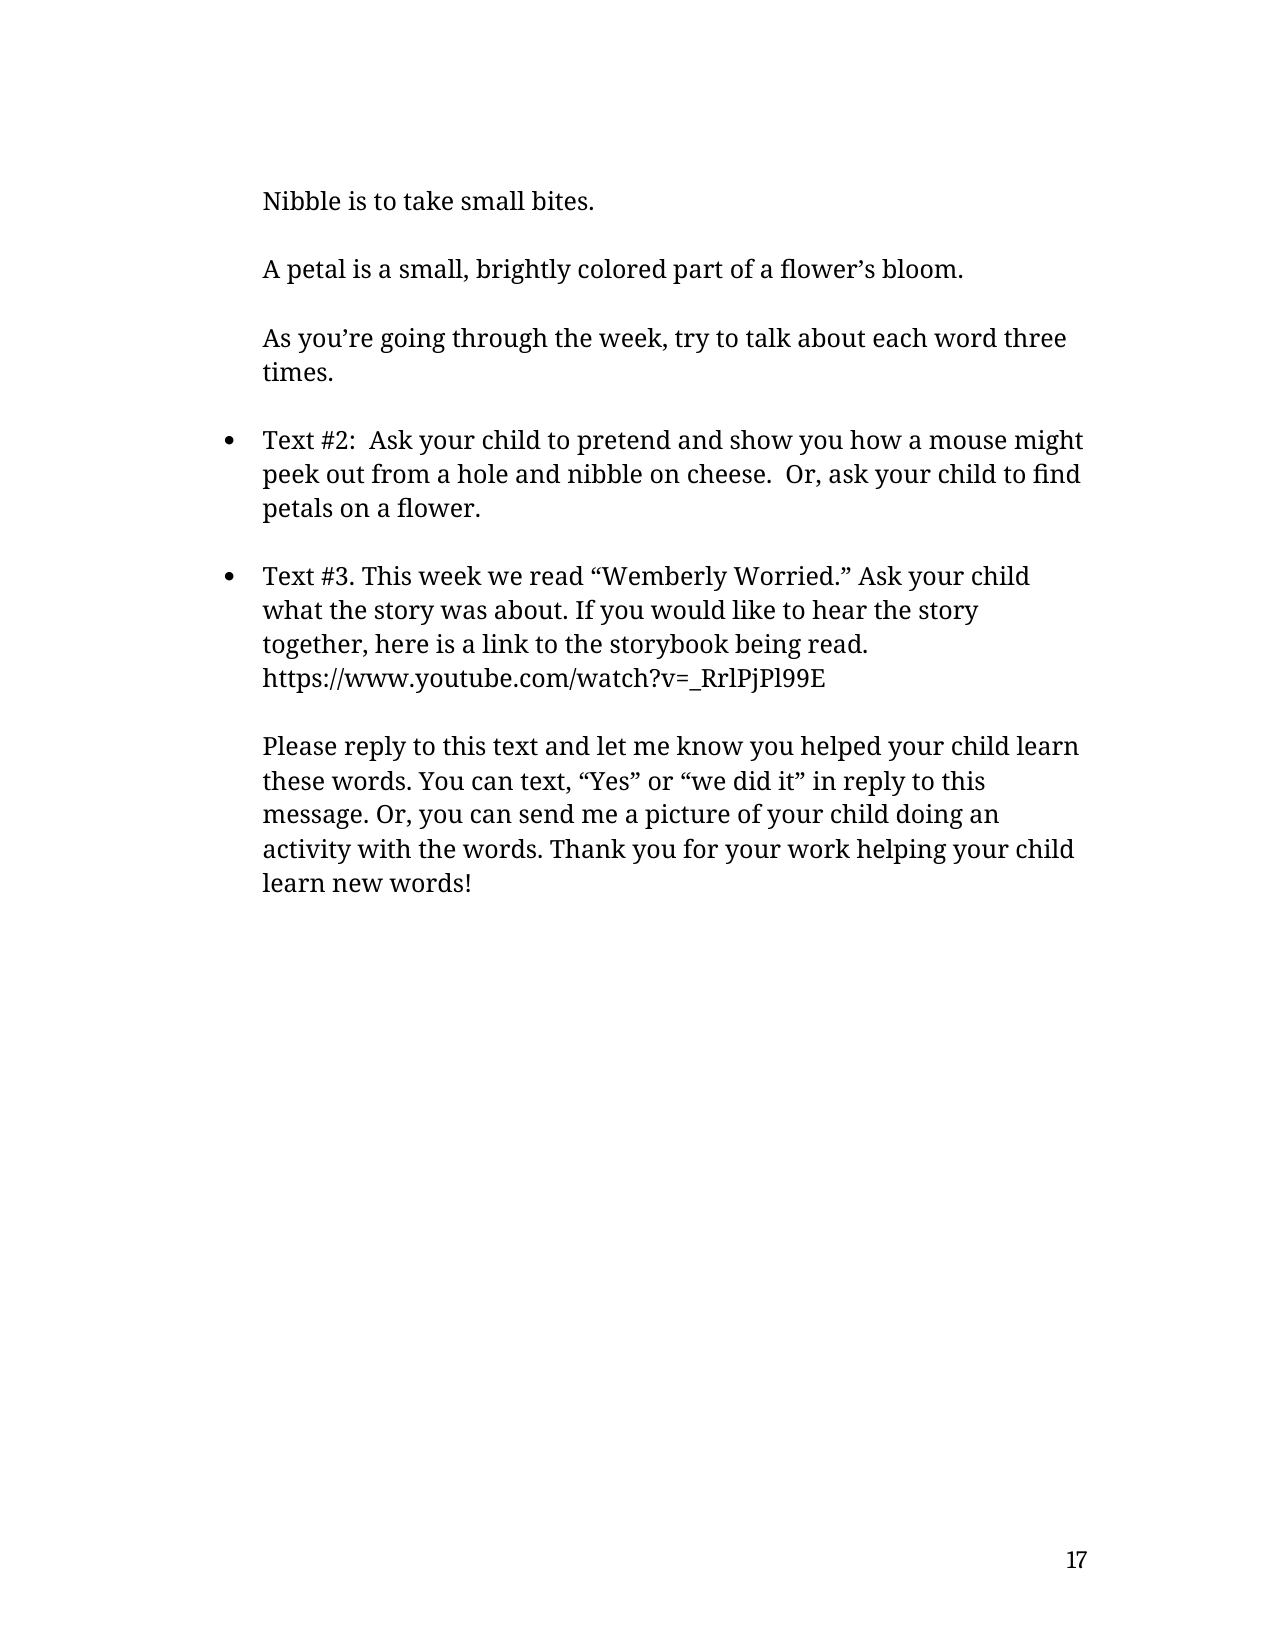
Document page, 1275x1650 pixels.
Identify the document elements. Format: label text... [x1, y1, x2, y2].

list A petal is a small, brightly colored part of a flower’s bloom. [262, 252, 1087, 286]
list Text #2: Ask your child to pretend and show you how a mouse might peek out from a hole and nibble on cheese. Or, ask your child to find petals on a flower. [225, 422, 1087, 525]
list Text #3. This week we read “Wemberly Worried.” Ask your child what the story was about. If you would like to hear the story together, here is a link to the storybook being read. https://www.youtube.com/watch?v=_RrlPjPl99E [225, 559, 1087, 695]
list As you’re going through the week, try to talk about each word three times. [262, 320, 1087, 388]
list Nibble is to take small bites. [262, 184, 1087, 218]
list Please reply to this text and let me know you helped your child learn these words. You can text, “Yes” or “we did it” in reply to this message. Or, you can send me a picture of your child doing an activity with the words. Thank you for your work helping your child learn new words! [262, 729, 1087, 899]
